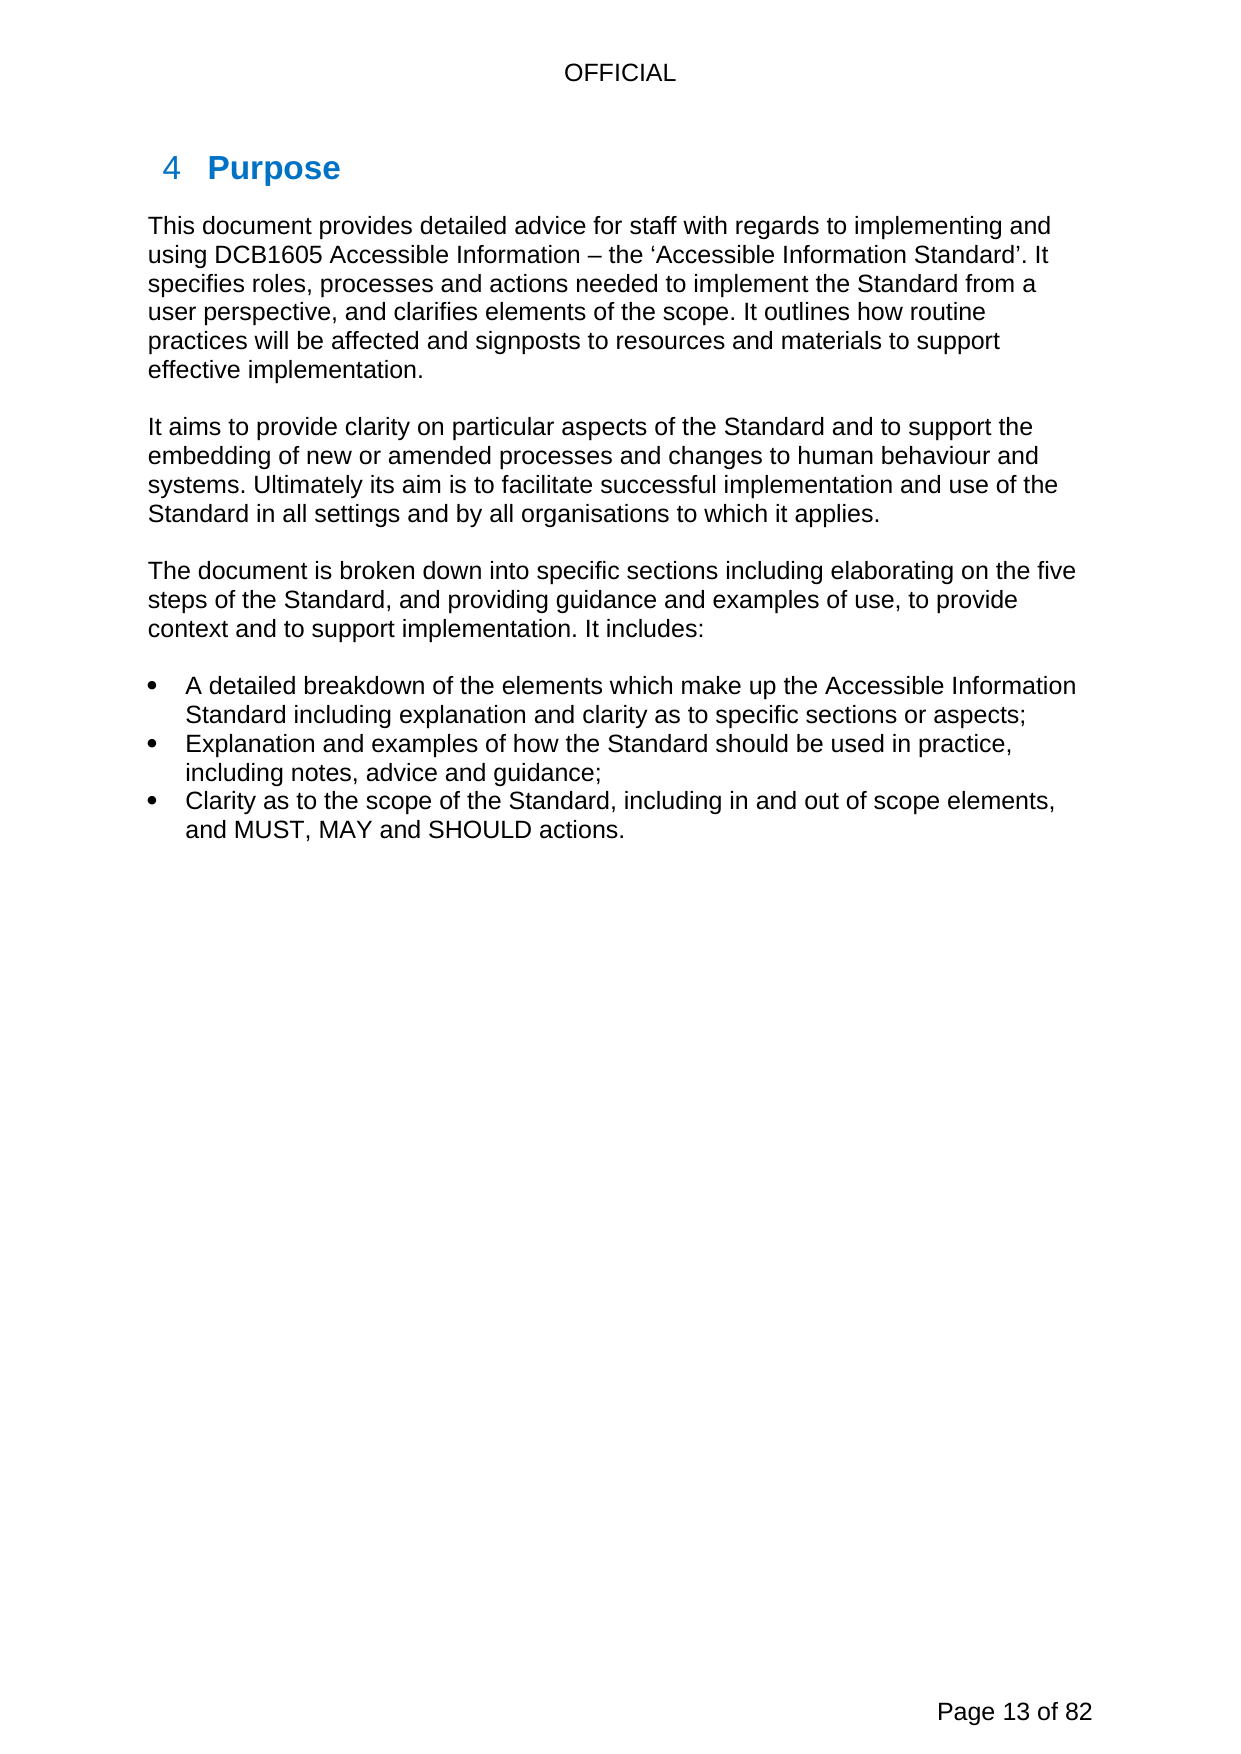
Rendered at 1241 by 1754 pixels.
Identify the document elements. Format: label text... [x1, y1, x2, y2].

text The document is broken down into specific sections including elaborating on the five steps of the Standard, and providing guidance and examples of use, to provide context and to support implementation. It includes: [148, 556, 1092, 642]
list A detailed breakdown of the elements which make up the Accessible Information Standard including explanation and clarity as to specific sections or aspects; [148, 671, 1092, 729]
list Explanation and examples of how the Standard should be used in practice, including notes, advice and guidance; [148, 729, 1092, 786]
list Clarity as to the scope of the Standard, including in and out of scope elements, and MUST, MAY and SHOULD actions. [148, 786, 1092, 844]
text It aims to provide clarity on particular aspects of the Standard and to support the embedding of new or amended processes and changes to human behaviour and systems. Ultimately its aim is to facilitate successful implementation and use of the Standard in all settings and by all organisations to which it applies. [148, 412, 1092, 527]
text This document provides detailed advice for staff with regards to implementing and using DCB1605 Accessible Information – the ‘Accessible Information Standard’. It specifies roles, processes and actions needed to implement the Standard from a user perspective, and clarifies elements of the scope. It outlines how routine practices will be affected and signposts to resources and materials to support effective implementation. [148, 211, 1092, 384]
subtitle Purpose [162, 148, 1092, 186]
